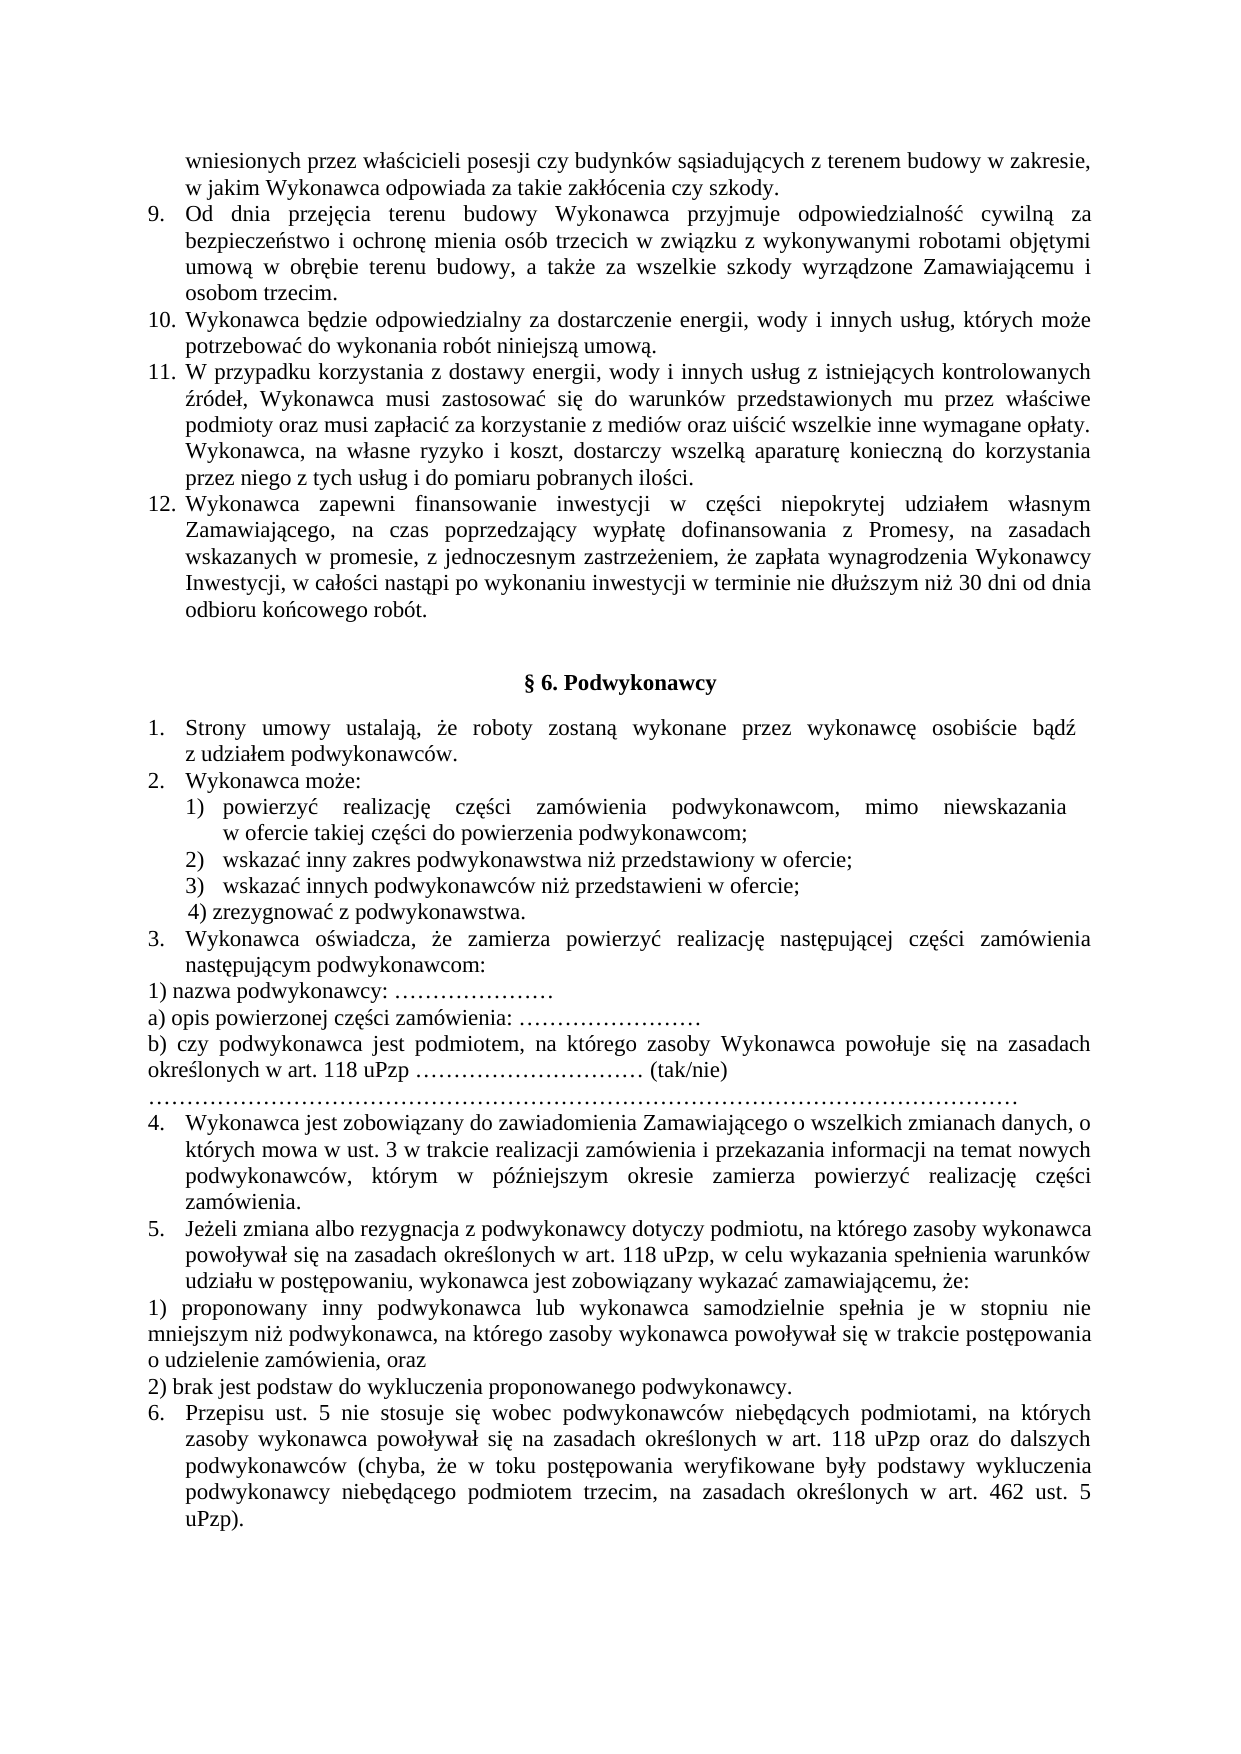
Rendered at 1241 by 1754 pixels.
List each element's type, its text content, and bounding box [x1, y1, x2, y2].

list wskazać innych podwykonawców niż przedstawieni w ofercie; [185, 872, 1093, 898]
list powierzyć realizację części zamówienia podwykonawcom, mimo niewskazania w ofercie takiej części do powierzenia podwykonawcom; [185, 793, 1093, 846]
list Przepisu ust. 5 nie stosuje się wobec podwykonawców niebędących podmiotami, na których zasoby wykonawca powoływał się na zasadach określonych w art. 118 uPzp oraz do dalszych podwykonawców (chyba, że w toku postępowania weryfikowane były podstawy wykluczenia podwykonawcy niebędącego podmiotem trzecim, na zasadach określonych w art. 462 ust. 5 uPzp). [148, 1399, 1093, 1531]
text § 6. Podwykonawcy [148, 669, 1093, 695]
text b) czy podwykonawca jest podmiotem, na którego zasoby Wykonawca powołuje się na zasadach określonych w art. 118 uPzp ………………………… (tak/nie) [148, 1030, 1093, 1083]
text 4) zrezygnować z podwykonawstwa. [148, 898, 1093, 925]
list Wykonawca jest zobowiązany do zawiadomienia Zamawiającego o wszelkich zmianach danych, o których mowa w ust. 3 w trakcie realizacji zamówienia i przekazania informacji na temat nowych podwykonawców, którym w późniejszym okresie zamierza powierzyć realizację części zamówienia. [148, 1109, 1093, 1215]
text 2) brak jest podstaw do wykluczenia proponowanego podwykonawcy. [148, 1373, 1093, 1399]
list Od dnia przejęcia terenu budowy Wykonawca przyjmuje odpowiedzialność cywilną za bezpieczeństwo i ochronę mienia osób trzecich w związku z wykonywanymi robotami objętymi umową w obrębie terenu budowy, a także za wszelkie szkody wyrządzone Zamawiającemu i osobom trzecim. [148, 200, 1093, 306]
text 1) proponowany inny podwykonawca lub wykonawca samodzielnie spełnia je w stopniu nie mniejszym niż podwykonawca, na którego zasoby wykonawca powoływał się w trakcie postępowania o udzielenie zamówienia, oraz [148, 1294, 1093, 1373]
list Wykonawca może: [148, 767, 1093, 793]
list W przypadku korzystania z dostawy energii, wody i innych usług z istniejących kontrolowanych źródeł, Wykonawca musi zastosować się do warunków przedstawionych mu przez właściwe podmioty oraz musi zapłacić za korzystanie z mediów oraz uiścić wszelkie inne wymagane opłaty. Wykonawca, na własne ryzyko i koszt, dostarczy wszelką aparaturę konieczną do korzystania przez niego z tych usług i do pomiaru pobranych ilości. [148, 358, 1093, 490]
list Wykonawca oświadcza, że zamierza powierzyć realizację następującej części zamówienia następującym podwykonawcom: [148, 925, 1093, 977]
text 1) nazwa podwykonawcy: ………………… [148, 977, 1093, 1004]
list Jeżeli zmiana albo rezygnacja z podwykonawcy dotyczy podmiotu, na którego zasoby wykonawca powoływał się na zasadach określonych w art. 118 uPzp, w celu wykazania spełnienia warunków udziału w postępowaniu, wykonawca jest zobowiązany wykazać zamawiającemu, że: [148, 1215, 1093, 1294]
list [148, 148, 1093, 200]
list Strony umowy ustalają, że roboty zostaną wykonane przez wykonawcę osobiście bądź z udziałem podwykonawców. [148, 714, 1093, 767]
list Wykonawca zapewni finansowanie inwestycji w części niepokrytej udziałem własnym Zamawiającego, na czas poprzedzający wypłatę dofinansowania z Promesy, na zasadach wskazanych w promesie, z jednoczesnym zastrzeżeniem, że zapłata wynagrodzenia Wykonawcy Inwestycji, w całości nastąpi po wykonaniu inwestycji w terminie nie dłuższym niż 30 dni od dnia odbioru końcowego robót. [148, 490, 1093, 622]
list wskazać inny zakres podwykonawstwa niż przedstawiony w ofercie; [185, 846, 1093, 872]
text …………………………………………………………………………………………………… [148, 1083, 1093, 1109]
text a) opis powierzonej części zamówienia: …………………… [148, 1004, 1093, 1030]
list Wykonawca będzie odpowiedzialny za dostarczenie energii, wody i innych usług, których może potrzebować do wykonania robót niniejszą umową. [148, 306, 1093, 358]
